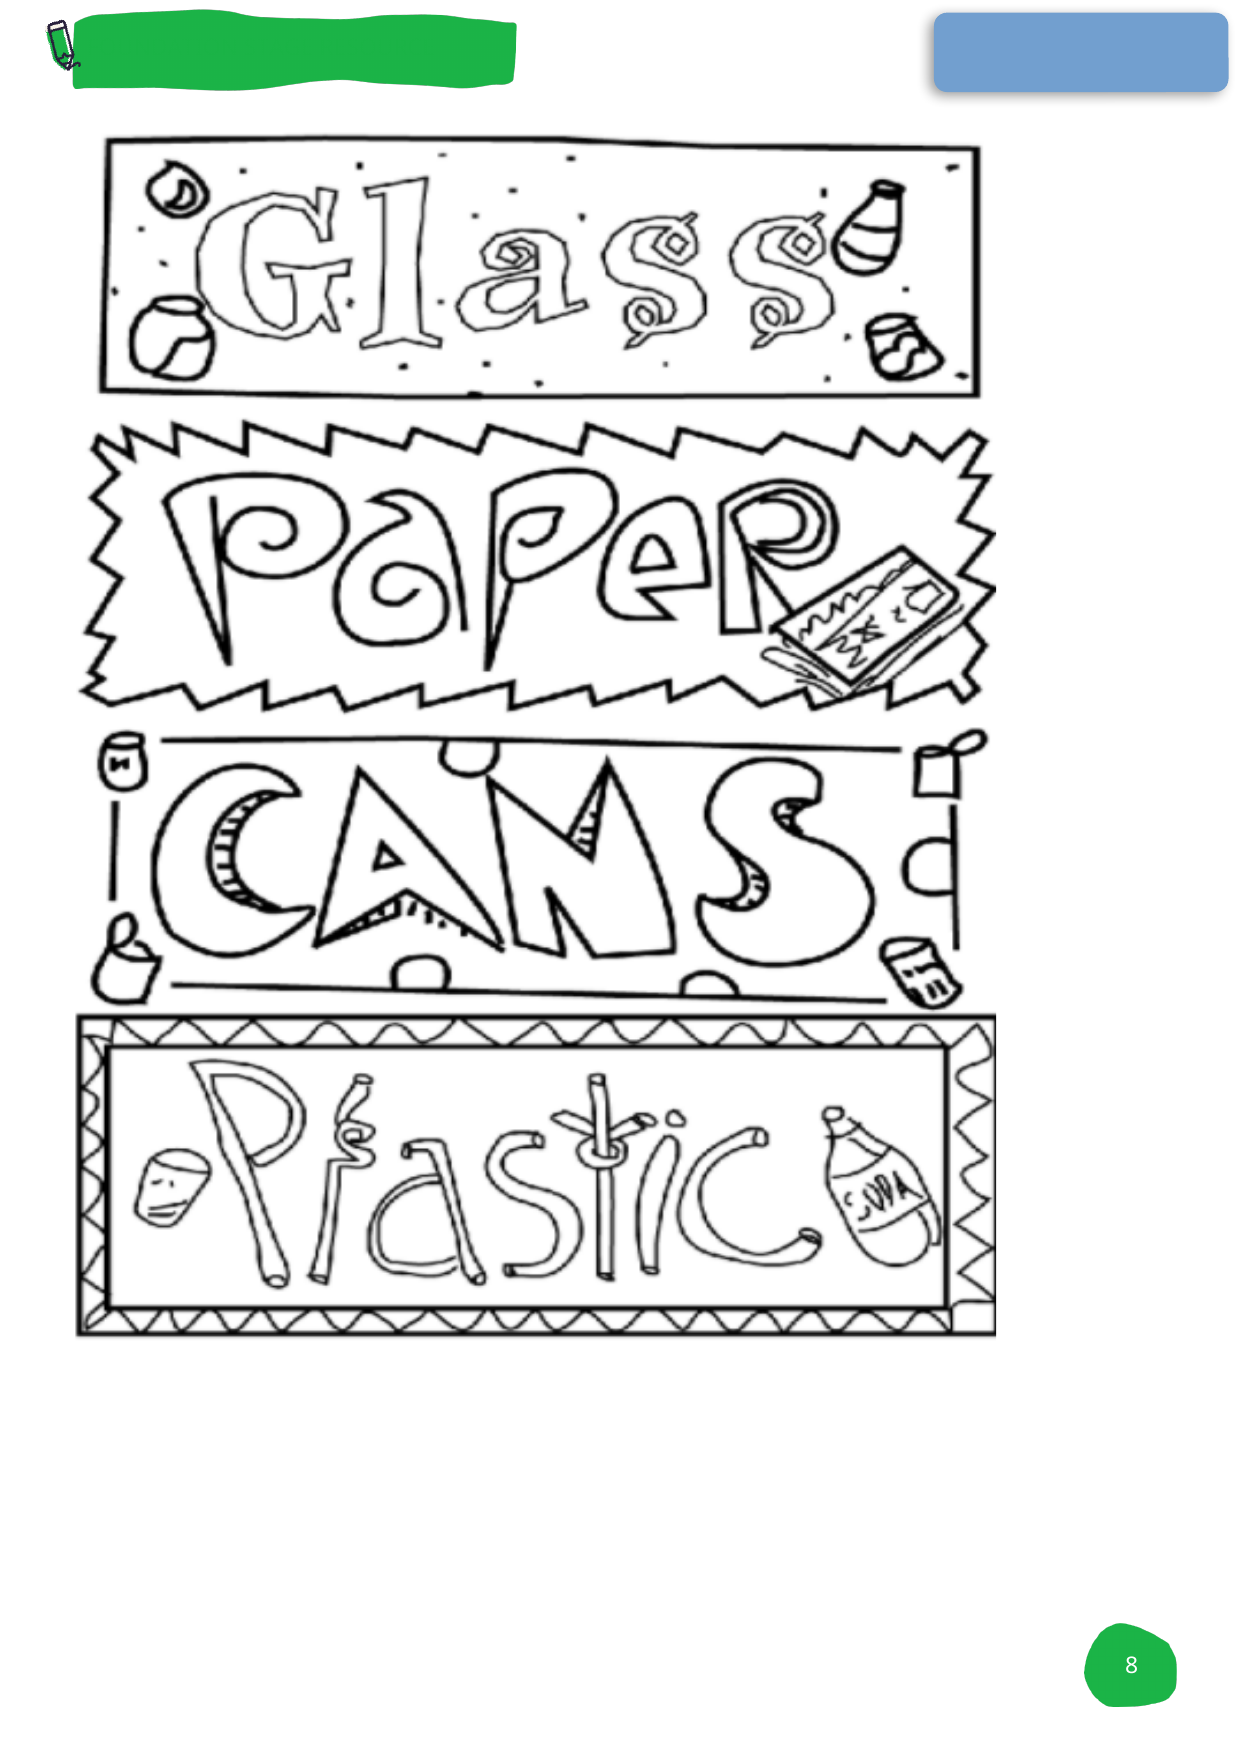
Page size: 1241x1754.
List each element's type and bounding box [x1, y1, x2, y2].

picture [1084, 1623, 1177, 1707]
picture [1, 0, 516, 109]
picture [75, 132, 997, 1348]
